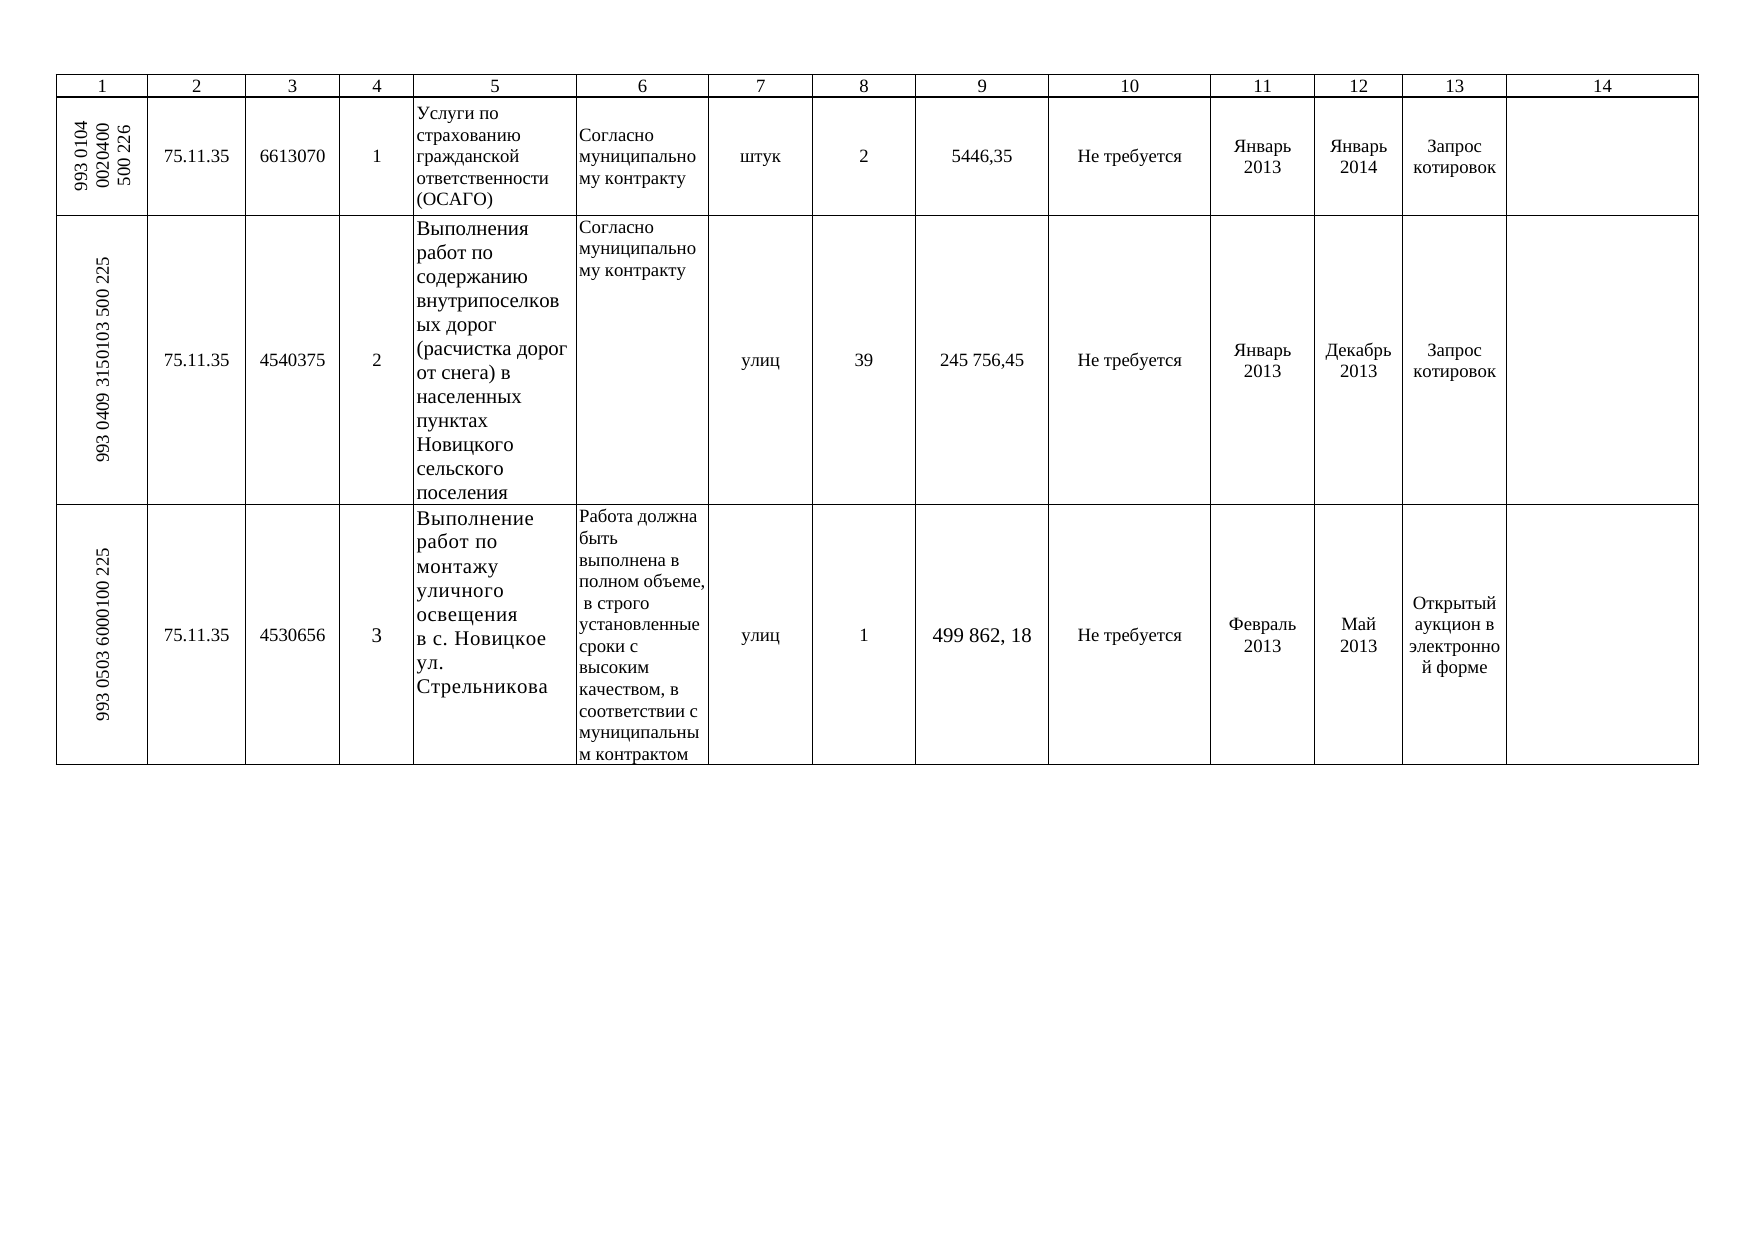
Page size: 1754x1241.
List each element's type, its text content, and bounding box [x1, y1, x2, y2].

table_cell 5446,35 [916, 98, 1048, 214]
table_cell 3 [340, 505, 413, 764]
table_cell Услуги по страхованию гражданской ответственности (ОСАГО) [414, 98, 576, 214]
table_cell 11 [1211, 75, 1314, 96]
table_cell Февраль 2013 [1211, 505, 1314, 764]
table_cell [1507, 216, 1698, 504]
table_cell 75.11.35 [148, 216, 245, 504]
table_cell 75.11.35 [148, 98, 245, 214]
table_cell Январь 2013 [1211, 216, 1314, 504]
table_cell улиц [709, 505, 812, 764]
table_cell Согласно муниципальному контракту [577, 216, 708, 504]
table_cell 993 0409 3150103 500 225 [57, 216, 147, 504]
table_cell 993 0503 6000100 225 [57, 505, 147, 764]
table_cell штук [709, 98, 812, 214]
table_cell 2 [340, 216, 413, 504]
table_cell [1507, 505, 1698, 764]
table_cell 12 [1315, 75, 1402, 96]
table_cell 3 [246, 75, 339, 96]
table_cell 245 756,45 [916, 216, 1048, 504]
table_cell Май 2013 [1315, 505, 1402, 764]
table_cell 10 [1049, 75, 1210, 96]
table_cell 6 [577, 75, 708, 96]
table_cell 1 [340, 98, 413, 214]
table_cell 6613070 [246, 98, 339, 214]
table_cell 4540375 [246, 216, 339, 504]
table_cell 2 [813, 98, 915, 214]
table_cell Согласно муниципальному контракту [577, 98, 708, 214]
table_cell Не требуется [1049, 98, 1210, 214]
table_cell 14 [1507, 75, 1698, 96]
table_cell Запрос котировок [1403, 98, 1506, 214]
table_cell Не требуется [1049, 505, 1210, 764]
table_cell 1 [813, 505, 915, 764]
table_cell 75.11.35 [148, 505, 245, 764]
table_cell Запрос котировок [1403, 216, 1506, 504]
table_cell 8 [813, 75, 915, 96]
table_cell 4530656 [246, 505, 339, 764]
table_cell Декабрь 2013 [1315, 216, 1402, 504]
table_cell Не требуется [1049, 216, 1210, 504]
table_cell Работа должна быть выполнена в полном объеме, в строго установленные сроки с высоким качеством, в соответствии с муниципальным контрактом [577, 505, 708, 764]
table_cell [1507, 98, 1698, 214]
table_cell 993 0104 0020400 500 226 [57, 98, 147, 214]
table_cell 1 [57, 75, 147, 96]
table_cell 7 [709, 75, 812, 96]
table_cell Выполнение работ по монтажу уличного освещения в с. Новицкое ул. Стрельникова [414, 505, 576, 764]
table_cell 499 862, 18 [916, 505, 1048, 764]
table_cell Открытый аукцион в электронной форме [1403, 505, 1506, 764]
table_cell Январь 2014 [1315, 98, 1402, 214]
table_cell 13 [1403, 75, 1506, 96]
table_cell Выполнения работ по содержанию внутрипоселковых дорог (расчистка дорог от снега) в населенных пунктах Новицкого сельского поселения [414, 216, 576, 504]
table_cell 5 [414, 75, 576, 96]
table_cell 39 [813, 216, 915, 504]
table_cell 2 [148, 75, 245, 96]
table_cell улиц [709, 216, 812, 504]
table_cell 9 [916, 75, 1048, 96]
table_cell Январь 2013 [1211, 98, 1314, 214]
table_cell 4 [340, 75, 413, 96]
